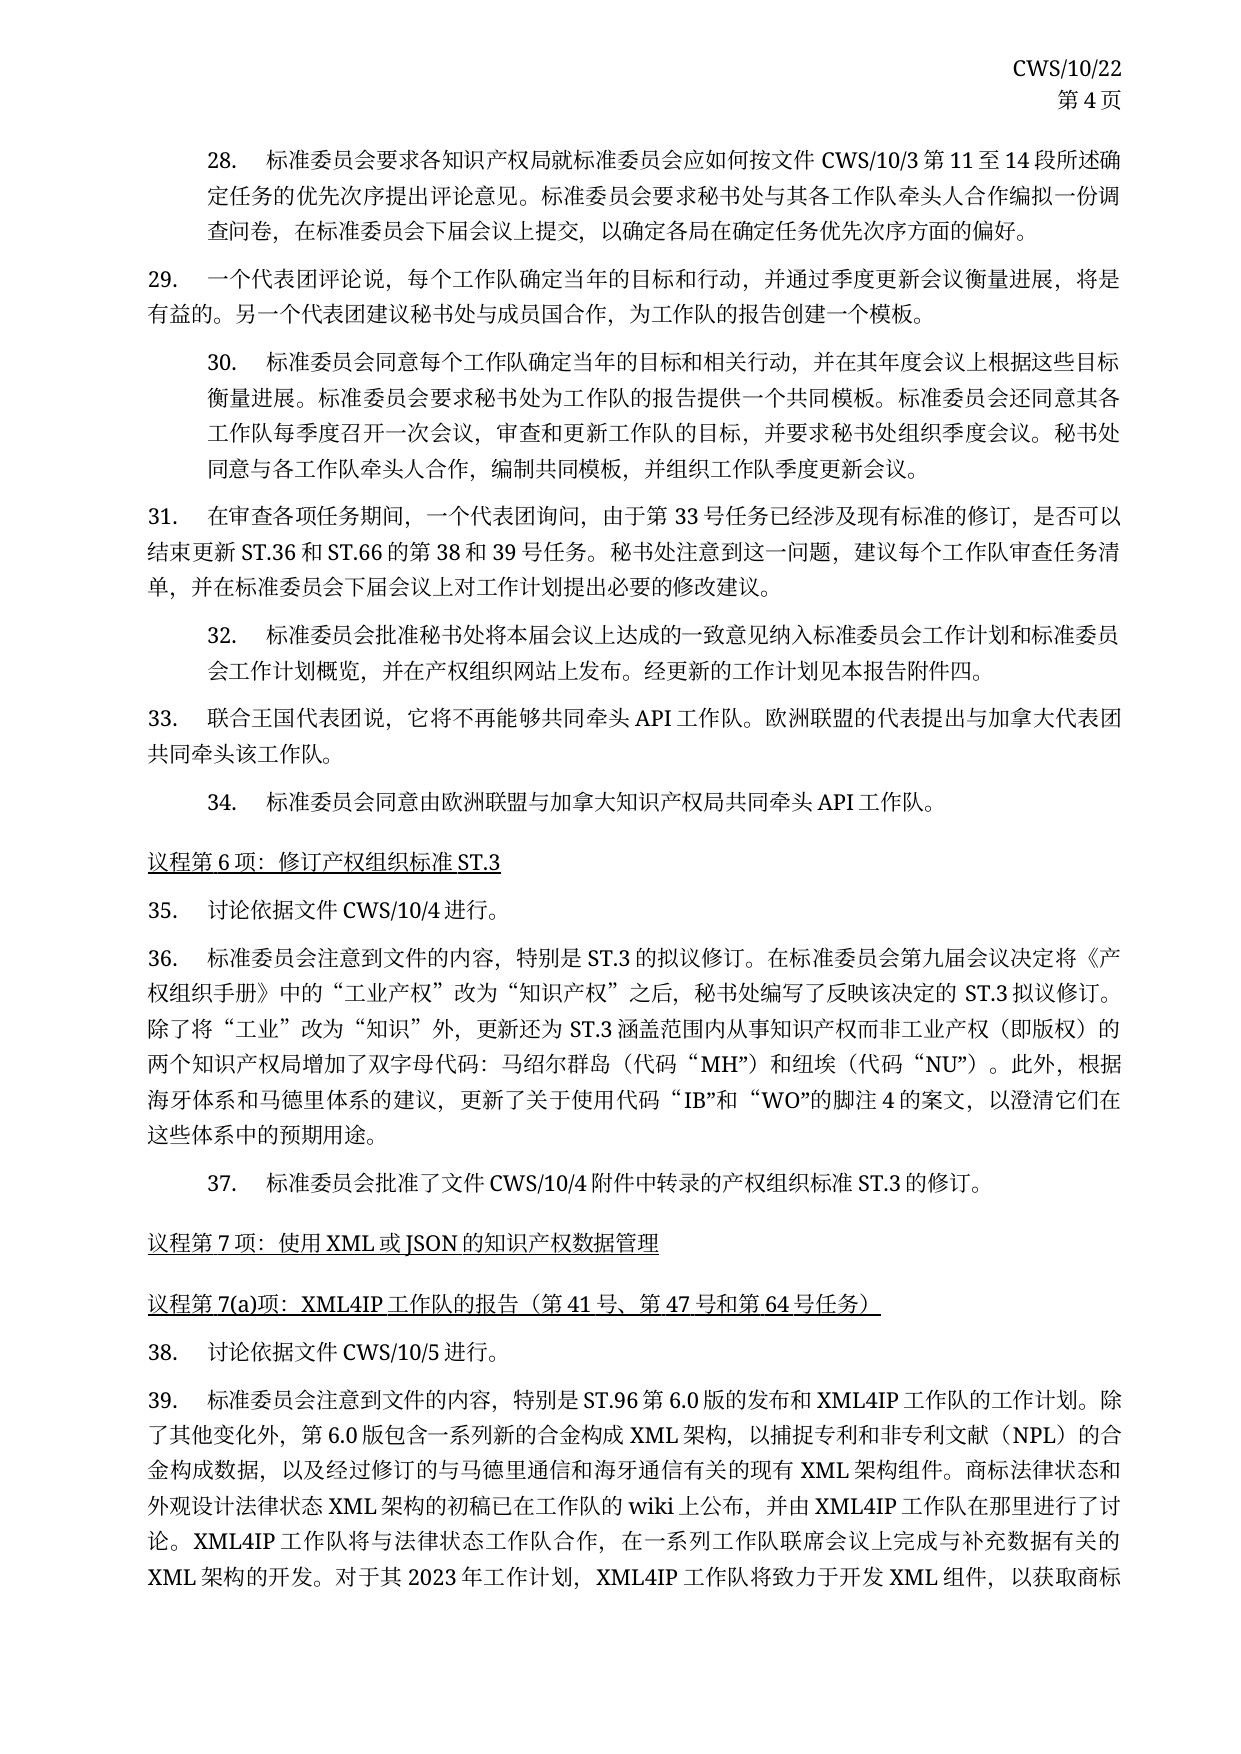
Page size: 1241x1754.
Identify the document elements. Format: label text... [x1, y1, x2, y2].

list 标准委员会同意每个工作队确定当年的目标和相关行动，并在其年度会议上根据这些目标衡量进展。标准委员会要求秘书处为工作队的报告提供一个共同模板。标准委员会还同意其各工作队每季度召开一次会议，审查和更新工作队的目标，并要求秘书处组织季度会议。秘书处同意与各工作队牵头人合作，编制共同模板，并组织工作队季度更新会议。 [207, 342, 1122, 483]
list 标准委员会注意到文件的内容，特别是ST.3的拟议修订。在标准委员会第九届会议决定将《产权组织手册》中的“工业产权”改为“知识产权”之后，秘书处编写了反映该决定的ST.3拟议修订。除了将“工业”改为“知识”外，更新还为ST.3涵盖范围内从事知识产权而非工业产权（即版权）的两个知识产权局增加了双字母代码：马绍尔群岛（代码“MH”）和纽埃（代码“NU”）。此外，根据海牙体系和马德里体系的建议，更新了关于使用代码“IB”和“WO”的脚注4的案文，以澄清它们在这些体系中的预期用途。 [148, 937, 1122, 1150]
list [148, 1379, 1122, 1592]
list 标准委员会要求各知识产权局就标准委员会应如何按文件CWS/10/3第11至14段所述确定任务的优先次序提出评论意见。标准委员会要求秘书处与其各工作队牵头人合作编拟一份调查问卷，在标准委员会下届会议上提交，以确定各局在确定任务优先次序方面的偏好。 [207, 139, 1122, 246]
subtitle 议程第6项：修订产权组织标准ST.3 [148, 842, 1122, 877]
list 一个代表团评论说，每个工作队确定当年的目标和行动，并通过季度更新会议衡量进展，将是有益的。另一个代表团建议秘书处与成员国合作，为工作队的报告创建一个模板。 [148, 258, 1122, 329]
list 标准委员会批准了文件CWS/10/4附件中转录的产权组织标准ST.3的修订。 [207, 1162, 1122, 1198]
subtitle 议程第7(a)项：XML4IP工作队的报告（第41号、第47号和第64号任务） [148, 1283, 1122, 1319]
list 讨论依据文件CWS/10/4进行。 [148, 889, 1122, 925]
list 标准委员会批准秘书处将本届会议上达成的一致意见纳入标准委员会工作计划和标准委员会工作计划概览，并在产权组织网站上发布。经更新的工作计划见本报告附件四。 [207, 614, 1122, 685]
list 标准委员会同意由欧洲联盟与加拿大知识产权局共同牵头API工作队。 [207, 781, 1122, 817]
list 在审查各项任务期间，一个代表团询问，由于第33号任务已经涉及现有标准的修订，是否可以结束更新ST.36和ST.66的第38和39号任务。秘书处注意到这一问题，建议每个工作队审查任务清单，并在标准委员会下届会议上对工作计划提出必要的修改建议。 [148, 496, 1122, 602]
subtitle 议程第7项：使用XML或JSON的知识产权数据管理 [148, 1223, 1122, 1258]
list 联合王国代表团说，它将不再能够共同牵头API工作队。欧洲联盟的代表提出与加拿大代表团共同牵头该工作队。 [148, 698, 1122, 769]
list 讨论依据文件CWS/10/5进行。 [148, 1331, 1122, 1367]
